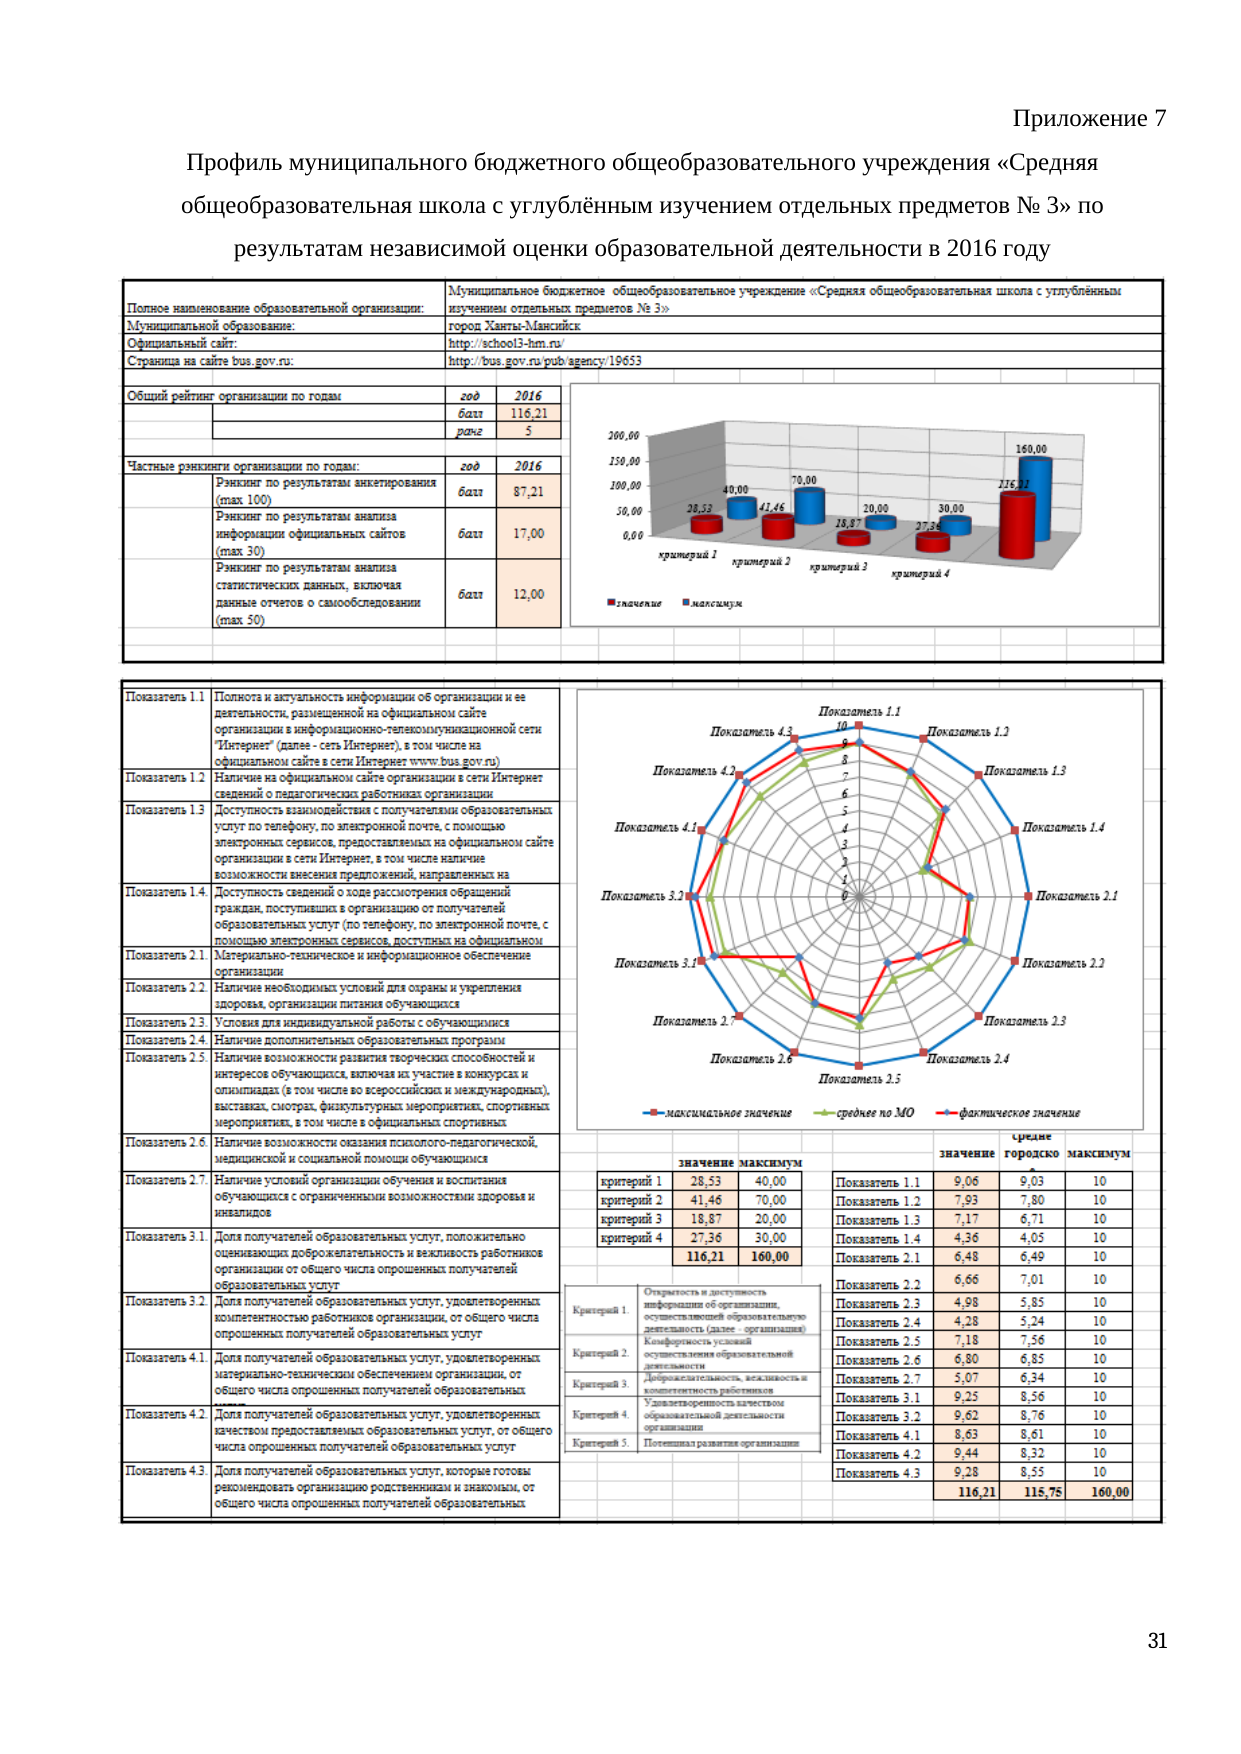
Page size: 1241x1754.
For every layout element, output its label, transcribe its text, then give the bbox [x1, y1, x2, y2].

picture [118, 677, 1167, 1525]
list Профиль муниципального бюджетного общеобразовательного учреждения «Средняя общеобразовательная школа с углублённым изучением отдельных предметов № 3» по результатам независимой оценки образовательной деятельности в 2016 году [118, 147, 1167, 262]
list Приложение 7 [118, 103, 1167, 132]
picture [118, 276, 1167, 665]
